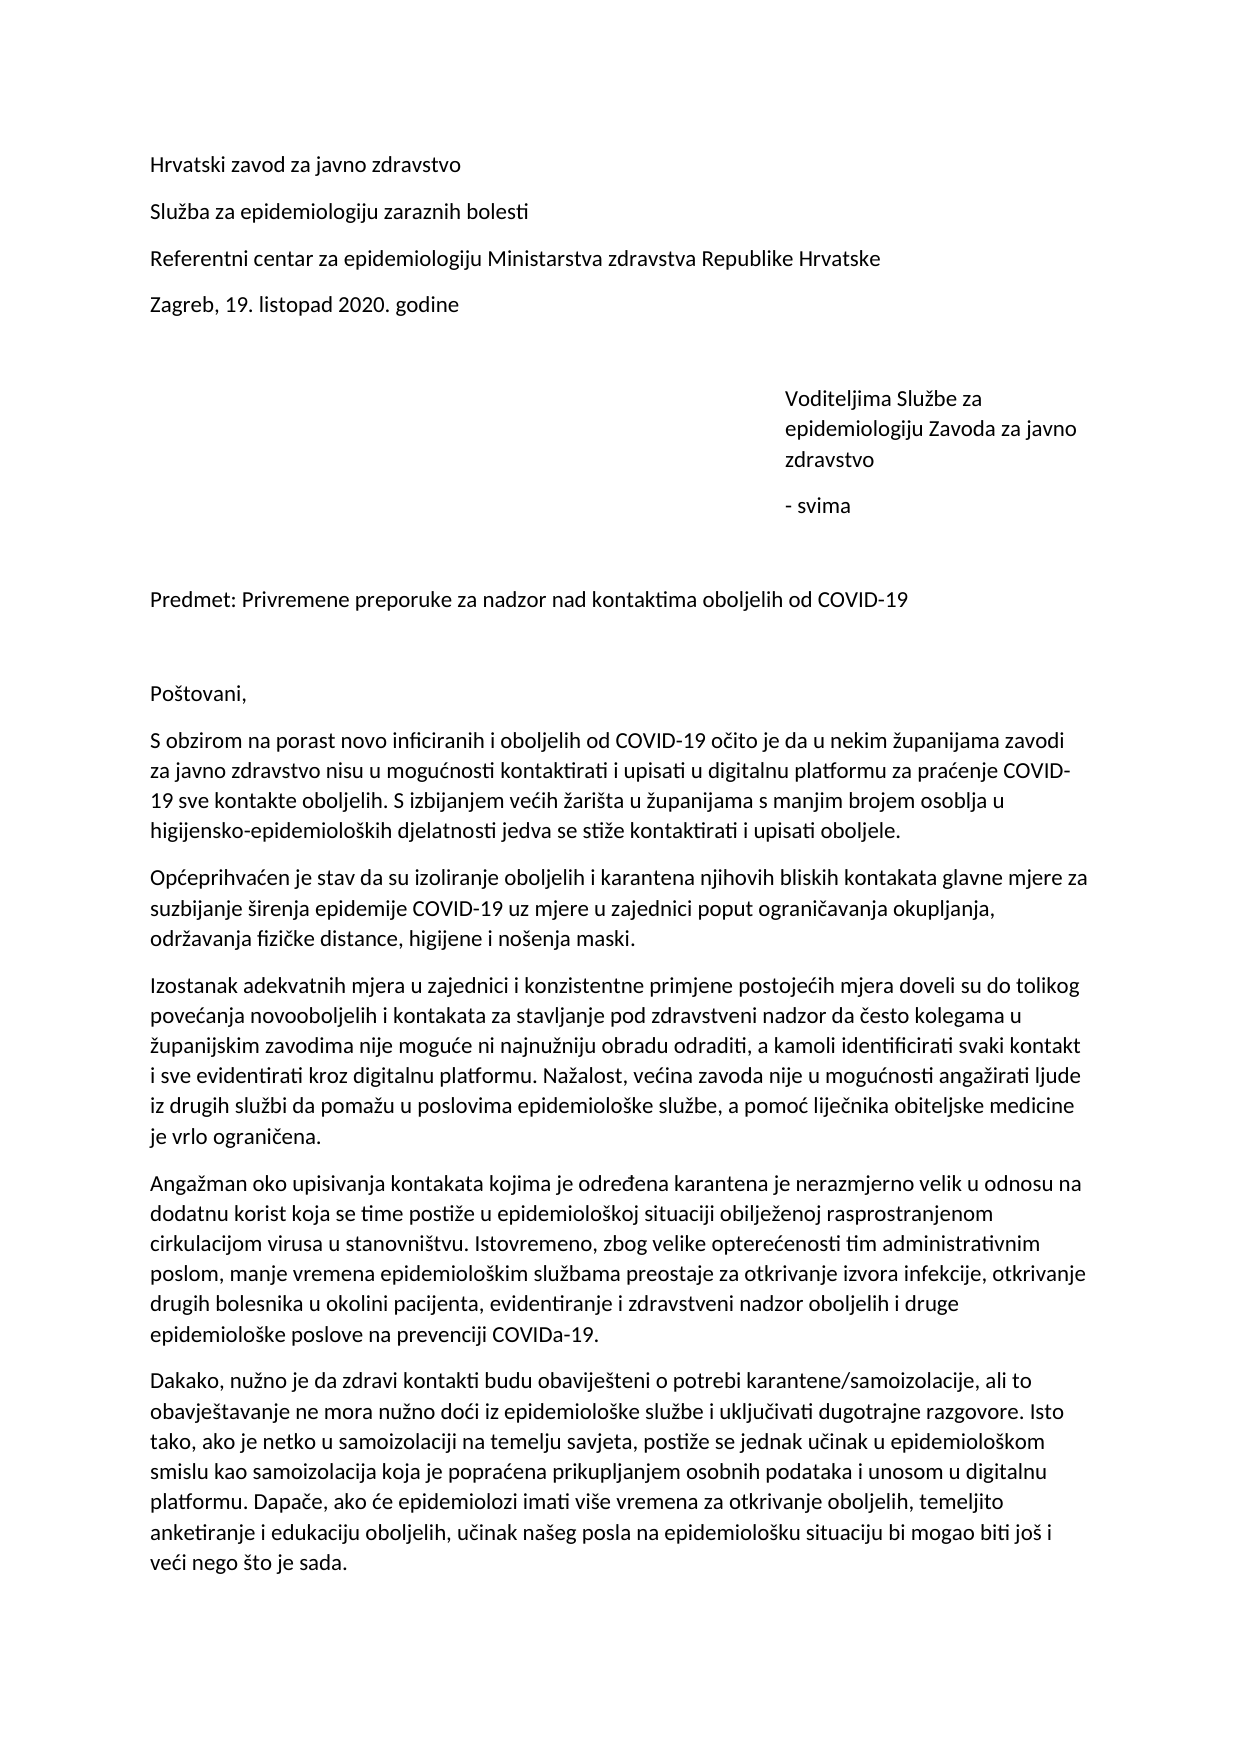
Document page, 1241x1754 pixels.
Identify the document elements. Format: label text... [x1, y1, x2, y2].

text Hrvatski zavod za javno zdravstvo [150, 150, 1090, 178]
text Voditeljima Službe za epidemiologiju Zavoda za javno zdravstvo [785, 384, 1090, 473]
text Služba za epidemiologiju zaraznih bolesti [150, 197, 1090, 225]
text Angažman oko upisivanja kontakata kojima je određena karantena je nerazmjerno velik u odnosu na dodatnu korist koja se time postiže u epidemiološkoj situaciji obilježenoj rasprostranjenom cirkulacijom virusa u stanovništvu. Istovremeno, zbog velike opterećenosti tim administrativnim poslom, manje vremena epidemiološkim službama preostaje za otkrivanje izvora infekcije, otkrivanje drugih bolesnika u okolini pacijenta, evidentiranje i zdravstveni nadzor oboljelih i druge epidemiološke poslove na prevenciji COVIDa-19. [150, 1169, 1090, 1348]
text Općeprihvaćen je stav da su izoliranje oboljelih i karantena njihovih bliskih kontakata glavne mjere za suzbijanje širenja epidemije COVID-19 uz mjere u zajednici poput ograničavanja okupljanja, održavanja fizičke distance, higijene i nošenja maski. [150, 863, 1090, 952]
text Dakako, nužno je da zdravi kontakti budu obaviješteni o potrebi karantene/samoizolacije, ali to obavještavanje ne mora nužno doći iz epidemiološke službe i uključivati dugotrajne razgovore. Isto tako, ako je netko u samoizolaciji na temelju savjeta, postiže se jednak učinak u epidemiološkom smislu kao samoizolacija koja je popraćena prikupljanjem osobnih podataka i unosom u digitalnu platformu. Dapače, ako će epidemiolozi imati više vremena za otkrivanje oboljelih, temeljito anketiranje i edukaciju oboljelih, učinak našeg posla na epidemiološku situaciju bi mogao biti još i veći nego što je sada. [150, 1367, 1090, 1576]
text Izostanak adekvatnih mjera u zajednici i konzistentne primjene postojećih mjera doveli su do tolikog povećanja novooboljelih i kontakata za stavljanje pod zdravstveni nadzor da često kolegama u županijskim zavodima nije moguće ni najnužniju obradu odraditi, a kamoli identificirati svaki kontakt i sve evidentirati kroz digitalnu platformu. Nažalost, većina zavoda nije u mogućnosti angažirati ljude iz drugih službi da pomažu u poslovima epidemiološke službe, a pomoć liječnika obiteljske medicine je vrlo ograničena. [150, 971, 1090, 1150]
text Zagreb, 19. listopad 2020. godine [150, 291, 1090, 319]
text Predmet: Privremene preporuke za nadzor nad kontaktima oboljelih od COVID-19 [150, 585, 1090, 613]
text S obzirom na porast novo inficiranih i oboljelih od COVID-19 očito je da u nekim županijama zavodi za javno zdravstvo nisu u mogućnosti kontaktirati i upisati u digitalnu platformu za praćenje COVID-19 sve kontakte oboljelih. S izbijanjem većih žarišta u županijama s manjim brojem osoblja u higijensko-epidemioloških djelatnosti jedva se stiže kontaktirati i upisati oboljele. [150, 726, 1090, 845]
text Referentni centar za epidemiologiju Ministarstva zdravstva Republike Hrvatske [150, 244, 1090, 272]
text - svima [785, 492, 1090, 520]
text Poštovani, [150, 679, 1090, 707]
